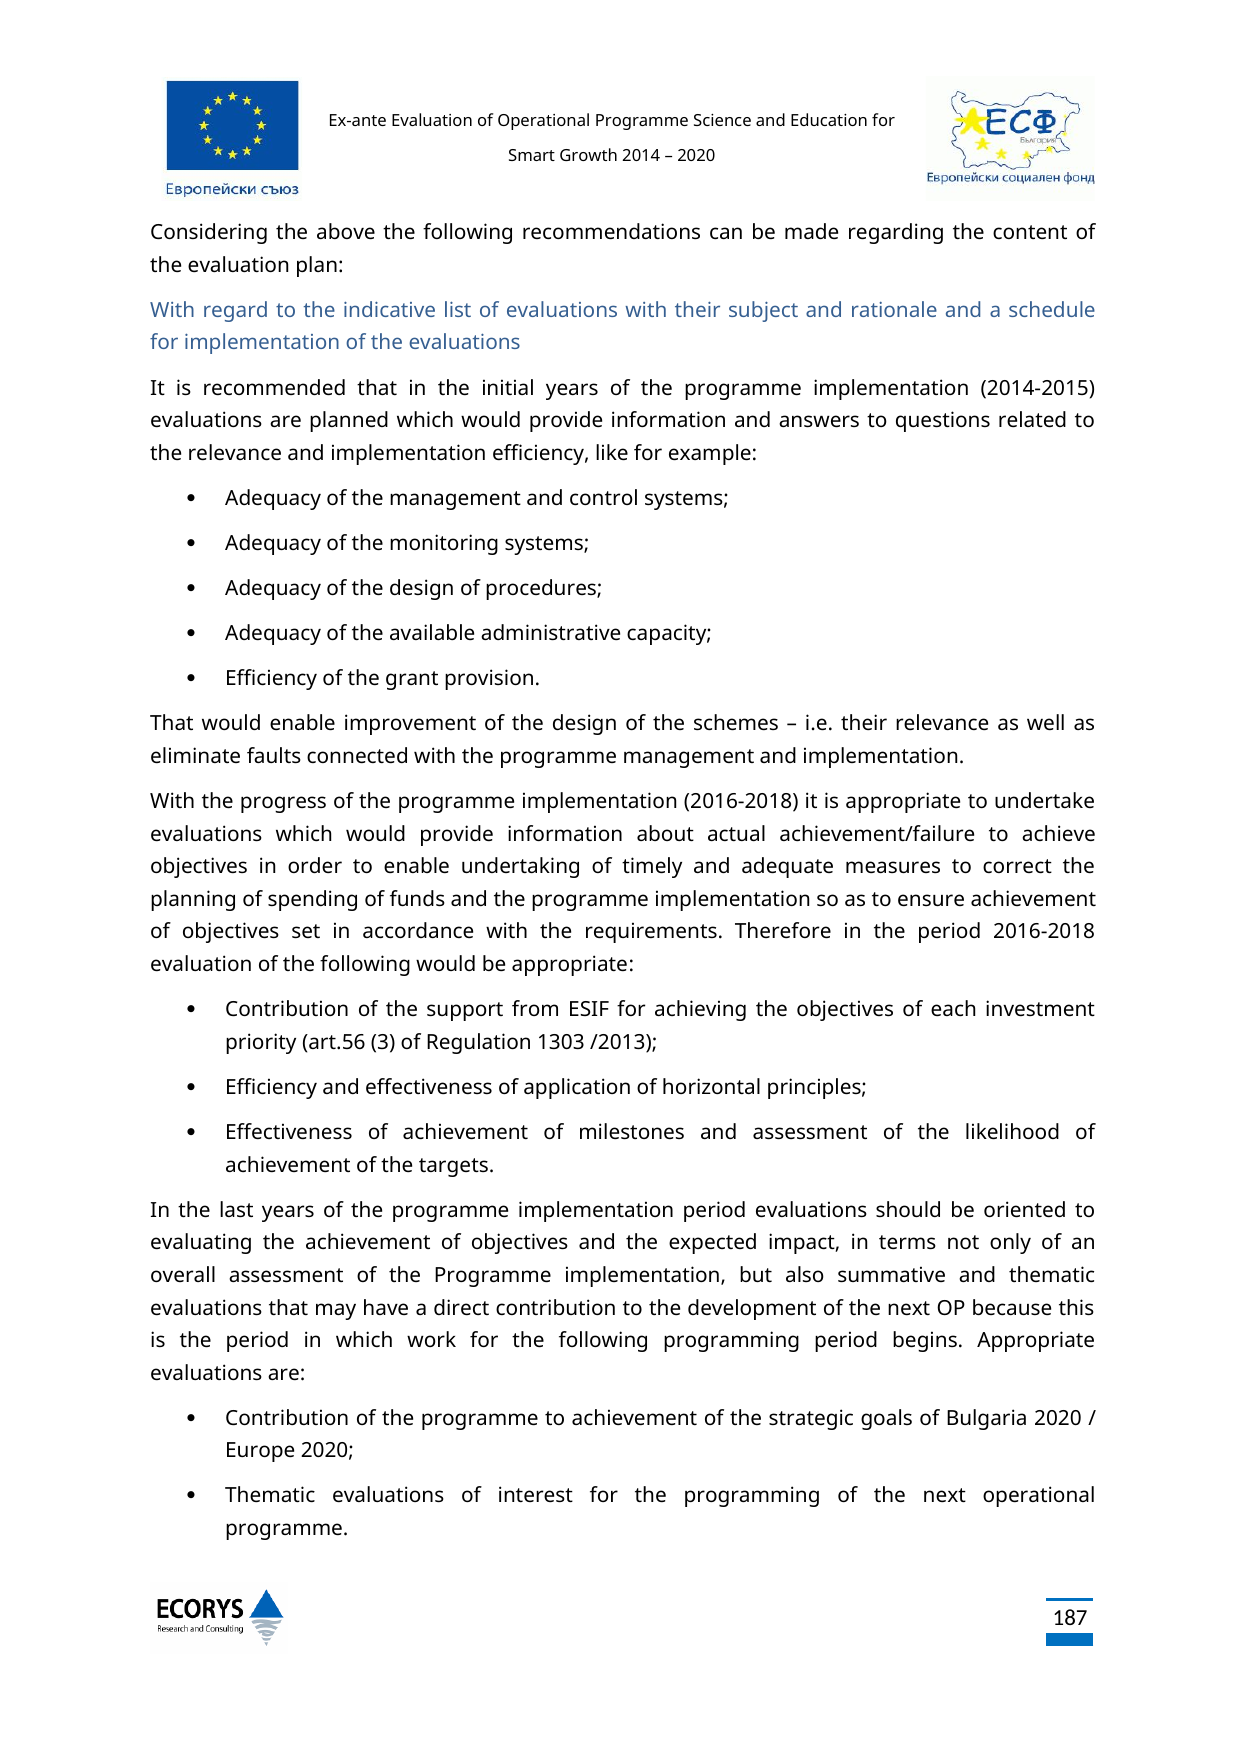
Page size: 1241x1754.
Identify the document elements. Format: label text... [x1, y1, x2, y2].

list Adequacy of the design of procedures; [187, 573, 1097, 602]
text Considering the above the following recommendations can be made regarding the content of the evaluation plan: [150, 217, 1097, 278]
list Adequacy of the available administrative capacity; [187, 618, 1097, 647]
picture [150, 1582, 289, 1654]
list Thematic evaluations of interest for the programming of the next operational programme. [187, 1481, 1097, 1542]
text With regard to the indicative list of evaluations with their subject and rationale and a schedule for implementation of the evaluations [150, 295, 1097, 356]
list Adequacy of the management and control systems; [187, 483, 1097, 511]
list Contribution of the programme to achievement of the strategic goals of Bulgaria 2020 / Europe 2020; [187, 1403, 1097, 1464]
list Efficiency and effectiveness of application of horizontal principles; [187, 1072, 1097, 1100]
picture [161, 77, 303, 201]
list Effectiveness of achievement of milestones and assessment of the likelihood of achievement of the targets. [187, 1117, 1097, 1178]
text With the progress of the programme implementation (2016-2018) it is appropriate to undertake evaluations which would provide information about actual achievement/failure to achieve objectives in order to enable undertaking of timely and adequate measures to correct the planning of spending of funds and the programme implementation so as to ensure achievement of objectives set in accordance with the requirements. Therefore in the period 2016-2018 evaluation of the following would be appropriate: [150, 786, 1097, 978]
text That would enable improvement of the design of the schemes – i.e. their relevance as well as eliminate faults connected with the programme management and implementation. [150, 708, 1097, 769]
list Efficiency of the grant provision. [187, 663, 1097, 692]
picture [925, 76, 1095, 201]
list Contribution of the support from ESIF for achieving the objectives of each investment priority (art.56 (3) of Regulation 1303 /2013); [187, 994, 1097, 1055]
list Adequacy of the monitoring systems; [187, 528, 1097, 556]
text It is recommended that in the initial years of the programme implementation (2014-2015) evaluations are planned which would provide information and answers to questions related to the relevance and implementation efficiency, like for example: [150, 373, 1097, 466]
text In the last years of the programme implementation period evaluations should be oriented to evaluating the achievement of objectives and the expected impact, in terms not only of an overall assessment of the Programme implementation, but also summative and thematic evaluations that may have a direct contribution to the development of the next OP because this is the period in which work for the following programming period begins. Appropriate evaluations are: [150, 1195, 1097, 1386]
